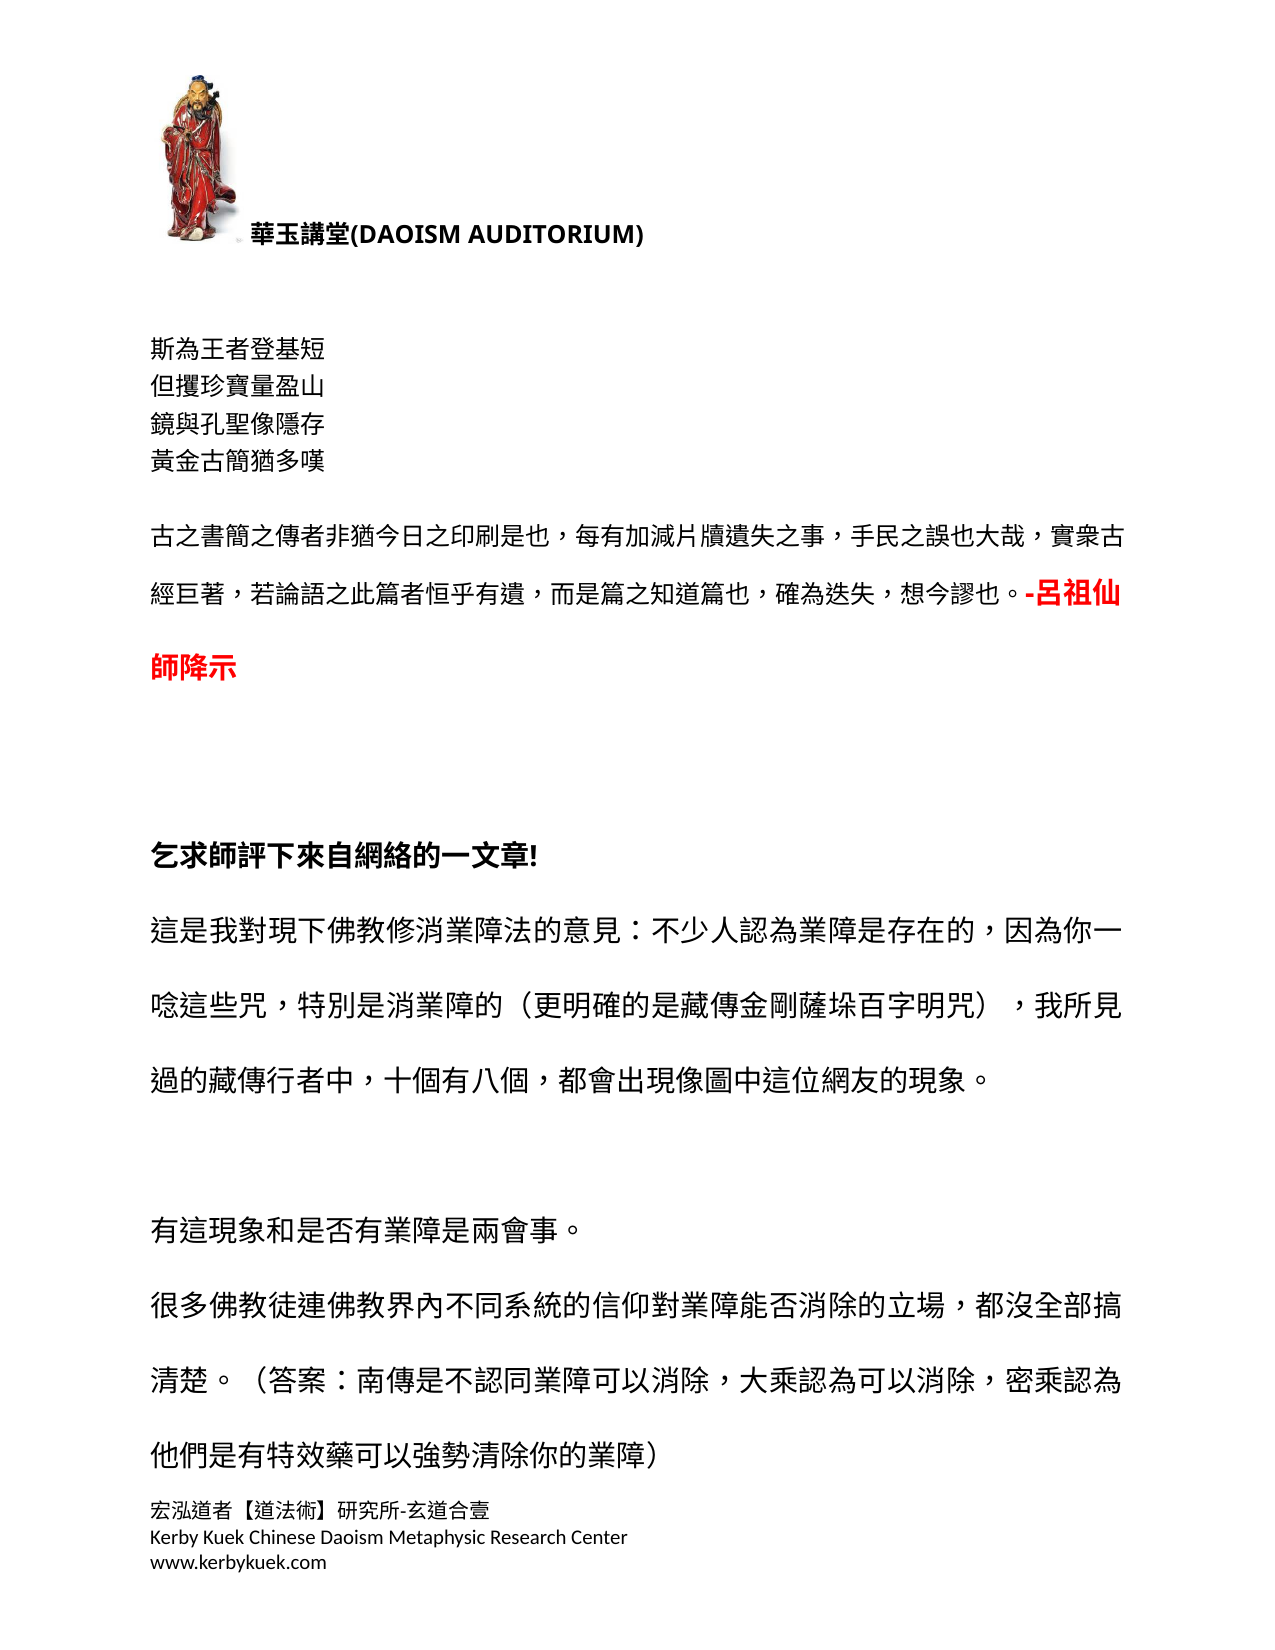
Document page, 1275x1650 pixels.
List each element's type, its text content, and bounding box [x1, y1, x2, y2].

text 這是我對現下佛教修消業障法的意見：不少人認為業障是存在的，因為你一唸這些咒，特別是消業障的（更明確的是藏傳金剛薩垛百字明咒），我所見過的藏傳行者中，十個有八個，都會出現像圖中這位網友的現象。 [150, 891, 1125, 1116]
text 古之書簡之傳者非猶今日之印刷是也，每有加減片牘遺失之事，手民之誤也大哉，實衆古經巨著，若論語之此篇者恒乎有遺，而是篇之知道篇也，確為迭失，想今謬也。-呂祖仙師降示 [150, 516, 1125, 704]
text 乞求師評下來自網絡的一文章! [150, 816, 1125, 891]
text 有這現象和是否有業障是兩會事。 [150, 1191, 1125, 1266]
text 很多佛教徒連佛教界內不同系統的信仰對業障能否消除的立場，都沒全部搞清楚。（答案：南傳是不認同業障可以消除，大乘認為可以消除，密乘認為他們是有特效藥可以強勢清除你的業障） [150, 1266, 1125, 1491]
text 黃金古簡猶多嘆 [150, 441, 1125, 479]
picture [150, 75, 244, 244]
text 鏡與孔聖像隱存 [150, 404, 1125, 441]
text 斯為王者登基短 [150, 329, 1125, 366]
text 但攫珍寶量盈山 [150, 366, 1125, 404]
